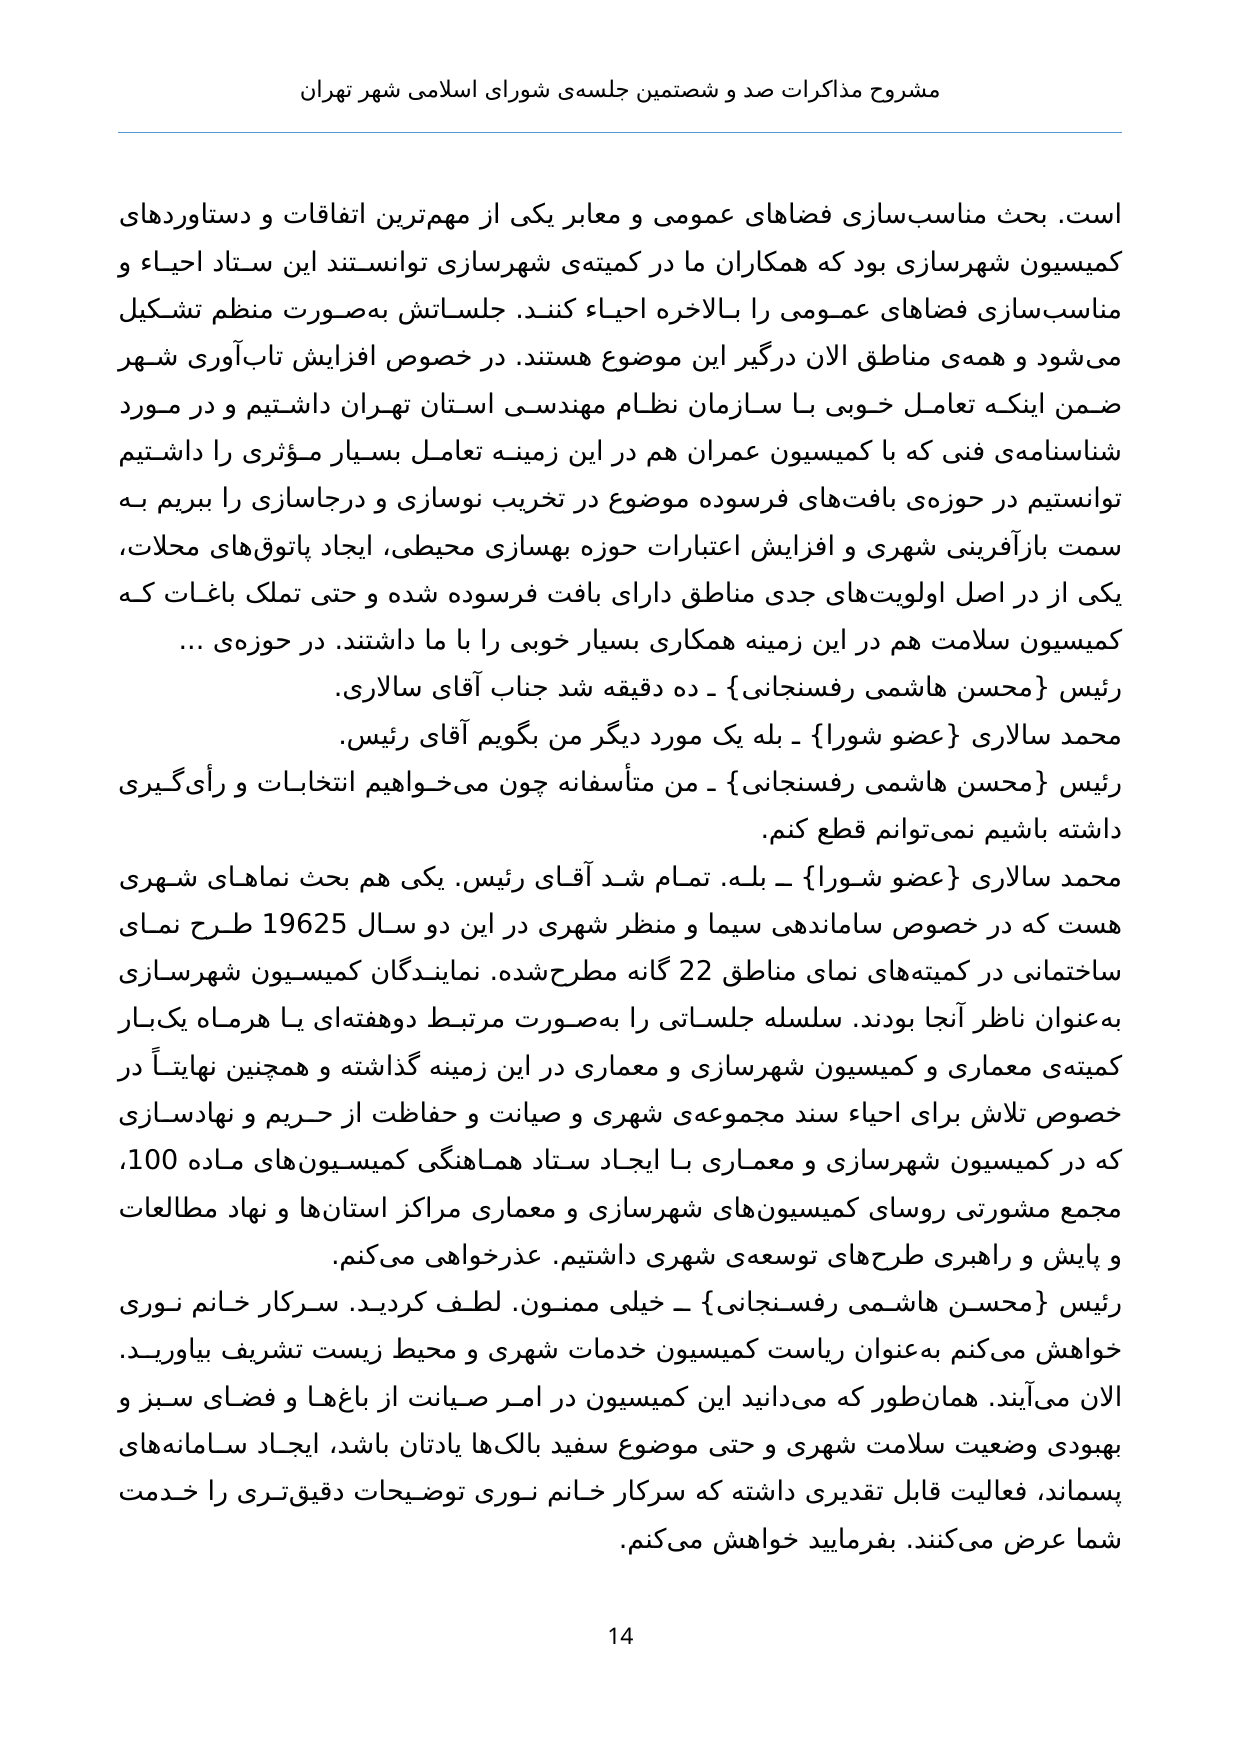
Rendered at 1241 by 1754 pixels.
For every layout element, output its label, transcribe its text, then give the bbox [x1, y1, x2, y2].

text محمد سالاری {عضو شورا} ـ بله یک مورد دیگر من بگویم آقای رئیس. [118, 719, 1122, 751]
text رئیس {محسن هاشمی رفسنجانی} ـ ده دقیقه شد جناب آقای سالاری. [118, 672, 1122, 703]
text رئیس {محسن هاشمی رفسنجانی} ـ من متأسفانه چون می‌خواهیم انتخابات و رأی‌گیری داشته باشیم نمی‌توانم قطع کنم. [118, 766, 1122, 845]
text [118, 199, 1122, 656]
text رئیس {محسن هاشمی رفسنجانی} ـ خیلی ممنون. لطف کردید. سرکار خانم نوری خواهش می‌کنم به‌عنوان ریاست کمیسیون خدمات شهری و محیط زیست تشریف بیاورید. الان می‌آیند. همان‌طور که می‌دانید این کمیسیون در امر صیانت از باغ‌ها و فضای سبز و بهبودی وضعیت سلامت شهری و حتی موضوع سفید بالک‌ها یادتان باشد، ایجاد سامانه‌های پسماند، فعالیت قابل تقدیری داشته که سرکار خانم نوری توضیحات دقیق‌تری را خدمت شما عرض می‌کنند. بفرمایید خواهش می‌کنم. [118, 1286, 1122, 1554]
text محمد سالاری {عضو شورا} ـ بله. تمام شد آقای رئیس. یکی هم بحث نماهای شهری هست که در خصوص ساماندهی سیما و منظر شهری در این دو سال 19625 طرح نمای ساختمانی در کمیته‌های نمای مناطق 22 گانه مطرح‌شده. نمایندگان کمیسیون شهرسازی به‌عنوان ناظر آنجا بودند. سلسله جلساتی را به‌صورت مرتبط دوهفته‌ای یا هرماه یک‌بار کمیته‌ی معماری و کمیسیون شهرسازی و معماری در این زمینه گذاشته و همچنین نهایتاً در خصوص تلاش برای احیاء سند مجموعه‌ی شهری و صیانت و حفاظت از حریم و نهادسازی که در کمیسیون شهرسازی و معماری با ایجاد ستاد هماهنگی کمیسیون‌های ماده 100، مجمع مشورتی روسای کمیسیون‌های شهرسازی و معماری مراکز استان‌ها و نهاد مطالعات و پایش و راهبری طرح‌های توسعه‌ی شهری داشتیم. عذرخواهی می‌کنم. [118, 861, 1122, 1271]
